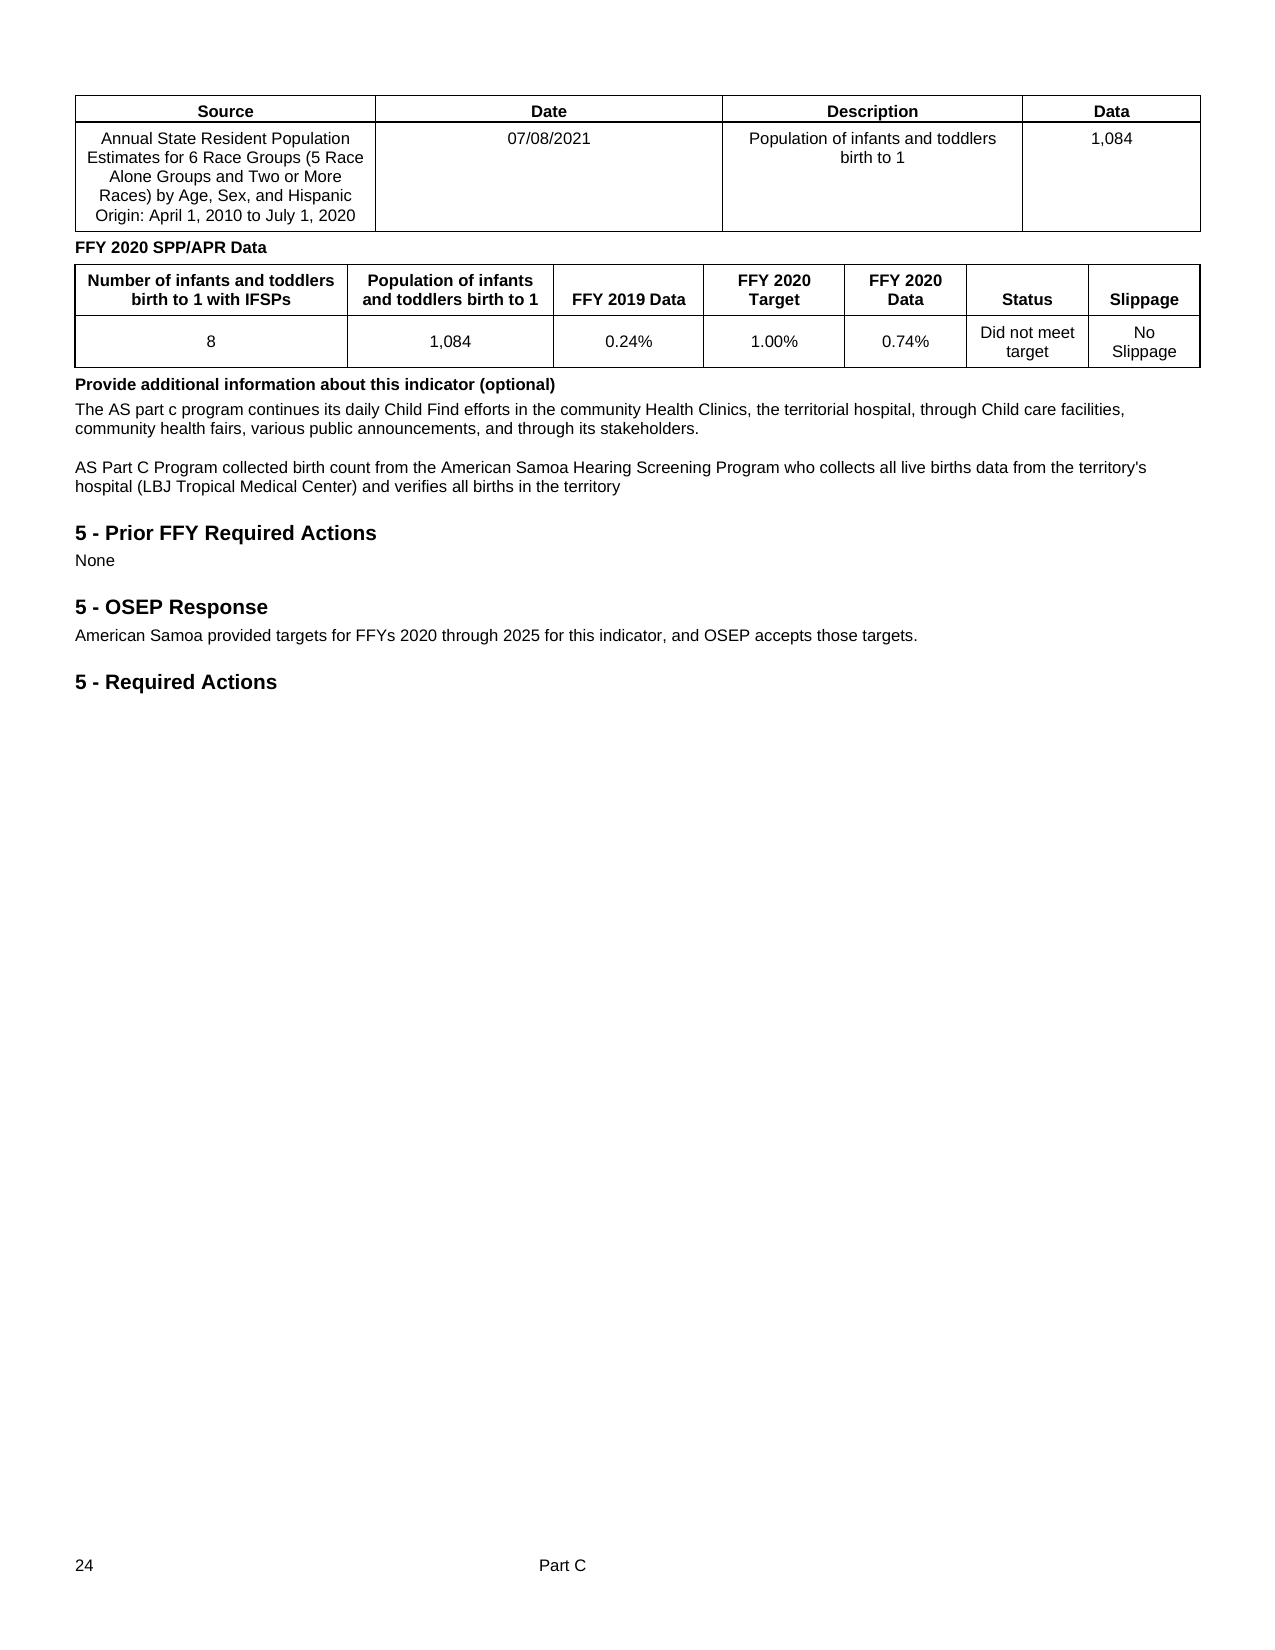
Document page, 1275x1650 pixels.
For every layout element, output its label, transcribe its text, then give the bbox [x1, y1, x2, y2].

text The AS part c program continues its daily Child Find efforts in the community Health Clinics, the territorial hospital, through Child care facilities, community health fairs, various public announcements, and through its stakeholders. AS Part C Program collected birth count from the American Samoa Hearing Screening Program who collects all live births data from the territory's hospital (LBJ Tropical Medical Center) and verifies all births in the territory [75, 400, 1200, 496]
table_header FFY 2020 Target [704, 265, 844, 315]
subtitle 5 - Required Actions [75, 669, 1200, 693]
table_cell 1,084 [348, 316, 553, 367]
table_header FFY 2020 Data [845, 265, 966, 315]
text None [75, 551, 1200, 570]
table_cell 8 [76, 316, 347, 367]
table_header Population of infants and toddlers birth to 1 [348, 265, 553, 315]
table_cell Did not meet target [967, 316, 1088, 367]
table_header Data [1023, 96, 1200, 121]
subtitle 5 - OSEP Response [75, 595, 1200, 619]
table_header Date [376, 96, 722, 121]
table_cell 0.24% [554, 316, 703, 367]
table_header Number of infants and toddlers birth to 1 with IFSPs [76, 265, 347, 315]
table_header Status [967, 265, 1088, 315]
text FFY 2020 SPP/APR Data [75, 238, 1200, 257]
table_header Source [76, 96, 375, 121]
table_cell 1.00% [704, 316, 844, 367]
table_cell Annual State Resident Population Estimates for 6 Race Groups (5 Race Alone Groups and Two or More Races) by Age, Sex, and Hispanic Origin: April 1, 2010 to July 1, 2020 [76, 123, 375, 231]
table_cell 07/08/2021 [376, 123, 722, 231]
table_cell Population of infants and toddlers birth to 1 [723, 123, 1022, 231]
subtitle 5 - Prior FFY Required Actions [75, 521, 1200, 545]
table_cell 0.74% [845, 316, 966, 367]
table_header FFY 2019 Data [554, 265, 703, 315]
text Provide additional information about this indicator (optional) [75, 374, 1200, 394]
table_cell No Slippage [1089, 316, 1199, 367]
text American Samoa provided targets for FFYs 2020 through 2025 for this indicator, and OSEP accepts those targets. [75, 625, 1200, 644]
table_header Description [723, 96, 1022, 121]
table_header Slippage [1089, 265, 1199, 315]
table_cell 1,084 [1023, 123, 1200, 231]
